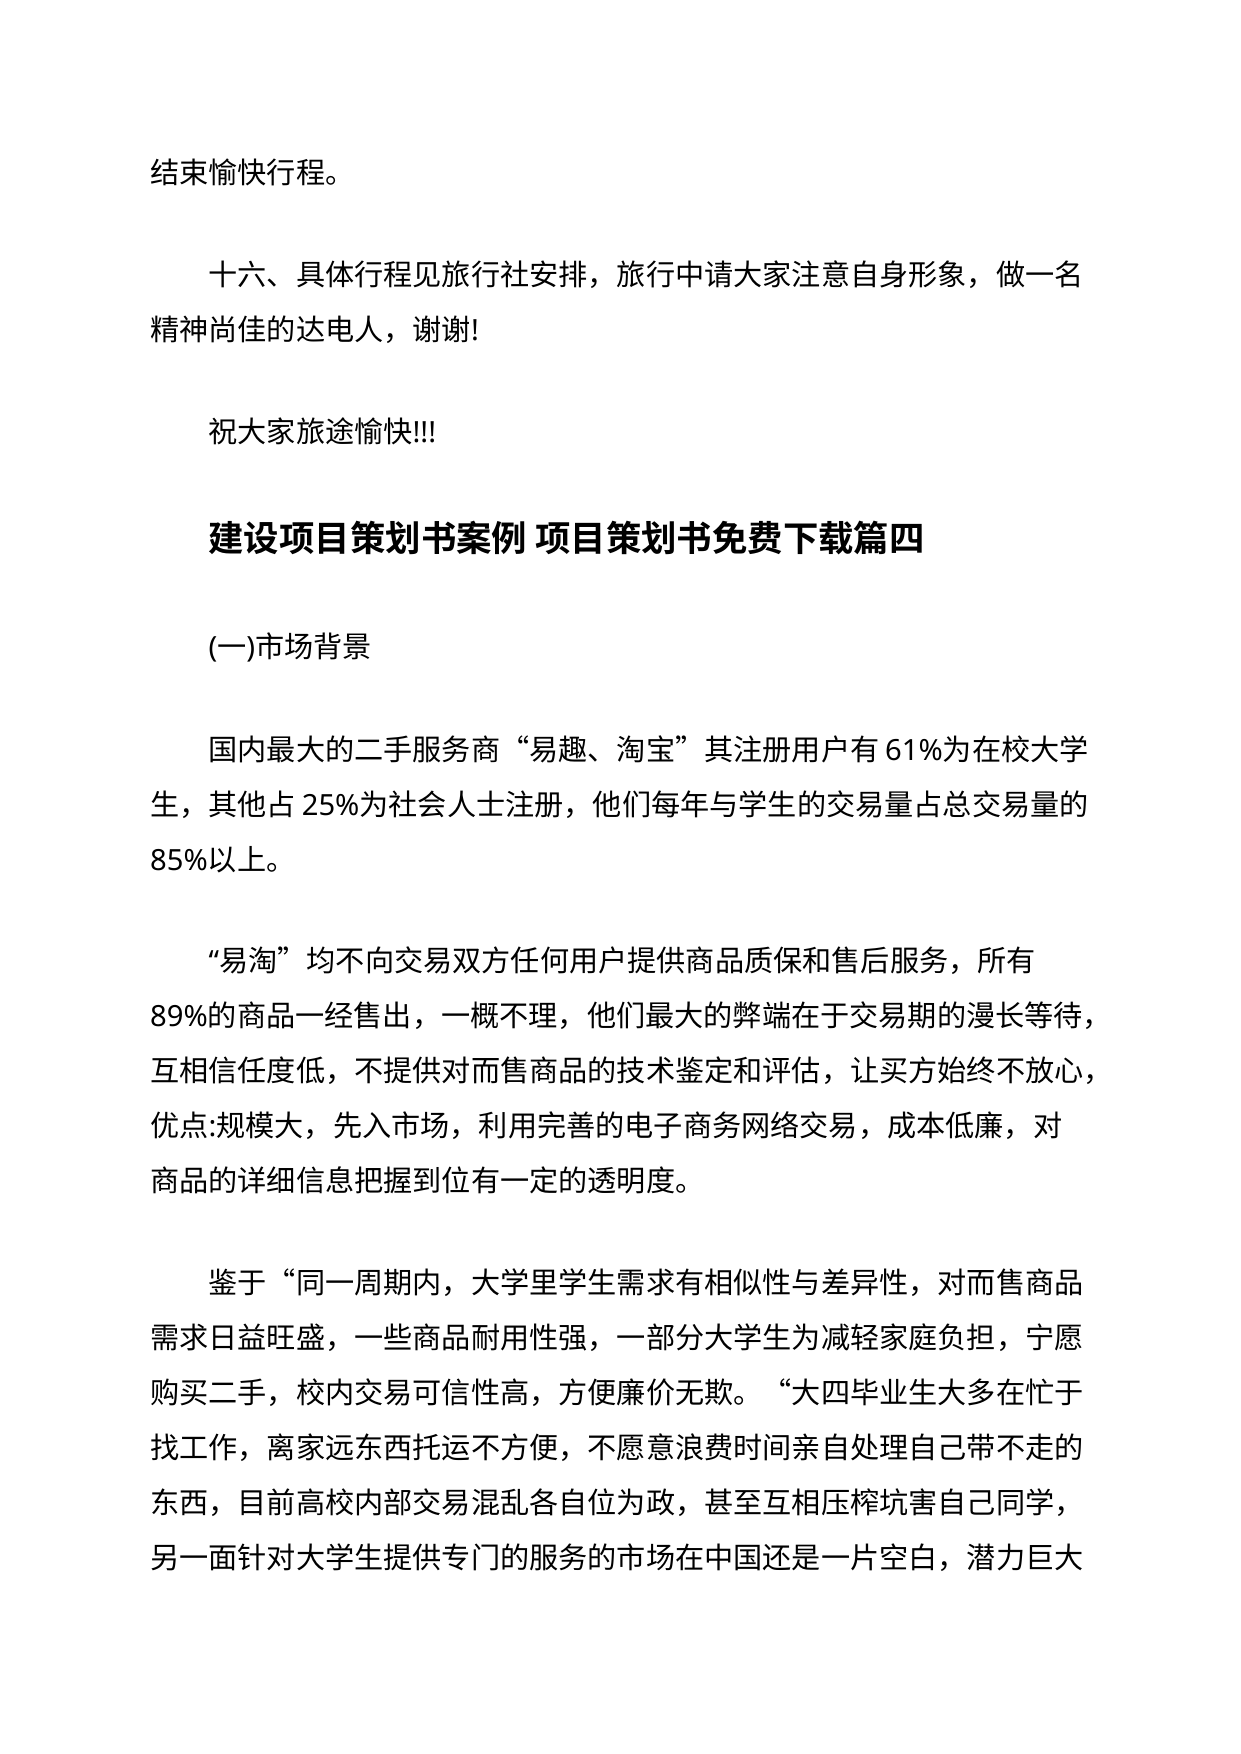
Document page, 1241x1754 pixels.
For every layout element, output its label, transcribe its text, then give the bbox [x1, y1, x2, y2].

text 十六、具体行程见旅行社安排，旅行中请大家注意自身形象，做一名精神尚佳的达电人，谢谢! [150, 252, 1090, 349]
text 建设项目策划书案例 项目策划书免费下载篇四 [150, 511, 1090, 562]
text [150, 150, 1090, 192]
text 国内最大的二手服务商“易趣、淘宝”其注册用户有61%为在校大学生，其他占25%为社会人士注册，他们每年与学生的交易量占总交易量的85%以上。 [150, 726, 1090, 878]
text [150, 1260, 1090, 1576]
text 祝大家旅途愉快!!! [150, 409, 1090, 451]
text “易淘”均不向交易双方任何用户提供商品质保和售后服务，所有89%的商品一经售出，一概不理，他们最大的弊端在于交易期的漫长等待，互相信任度低，不提供对而售商品的技术鉴定和评估，让买方始终不放心，优点:规模大，先入市场，利用完善的电子商务网络交易，成本低廉，对商品的详细信息把握到位有一定的透明度。 [150, 938, 1090, 1200]
text (一)市场背景 [150, 624, 1090, 666]
